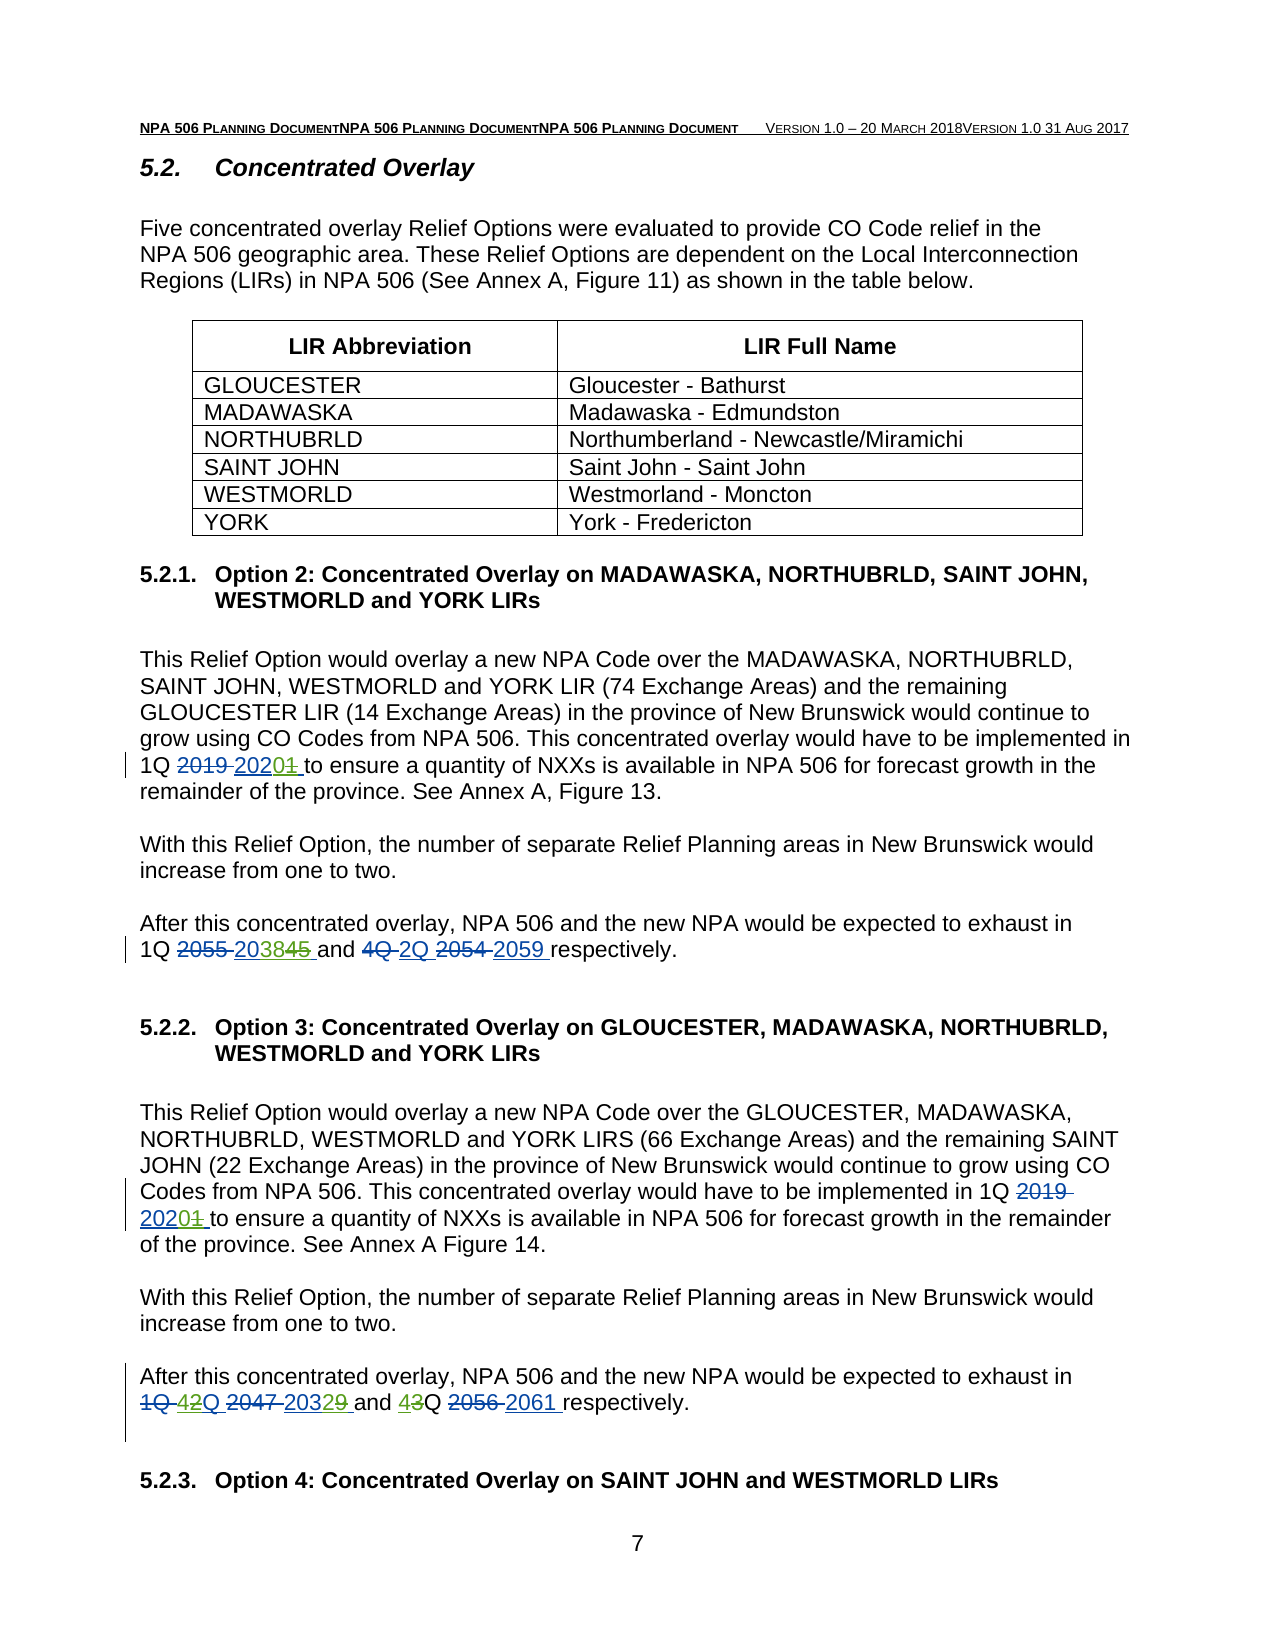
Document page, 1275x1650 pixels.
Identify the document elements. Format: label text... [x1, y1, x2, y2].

text With this Relief Option, the number of separate Relief Planning areas in New Brunswick would increase from one to two. [139, 831, 1135, 883]
text After this concentrated overlay, NPA 506 and the new NPA would be expected to exhaust in [139, 910, 1135, 936]
text 1Q and respectively. [139, 936, 1135, 962]
table_cell MADAWASKA [193, 399, 557, 425]
table_cell Madawaska - Edmundston [558, 399, 1082, 425]
subtitle Concentrated Overlay [139, 153, 1135, 182]
table_cell Gloucester - Bathurst [558, 372, 1082, 398]
table_cell Northumberland - Newcastle/Miramichi [558, 426, 1082, 453]
table_cell York - Fredericton [558, 509, 1082, 535]
table_header LIR Full Name [558, 321, 1082, 371]
table_cell WESTMORLD [193, 481, 557, 507]
text This Relief Option would overlay a new NPA Code over the GLOUCESTER, MADAWASKA, NORTHUBRLD, WESTMORLD and YORK LIRS (66 Exchange Areas) and the remaining SAINT JOHN (22 Exchange Areas) in the province of New Brunswick would continue to grow using CO Codes from NPA 506. This concentrated overlay would have to be implemented in 1Q to ensure a quantity of NXXs is available in NPA 506 for forecast growth in the remainder of the province. See Annex A . [139, 1099, 1135, 1257]
text After this concentrated overlay, NPA 506 and the new NPA would be expected to exhaust in and Q respectively. [139, 1363, 1135, 1415]
table_cell Westmorland - Moncton [558, 481, 1082, 507]
text This Relief Option would overlay a new NPA Code over the MADAWASKA, NORTHUBRLD, SAINT JOHN, WESTMORLD and YORK LIR (74 Exchange Areas) and the remaining GLOUCESTER LIR (14 Exchange Areas) in the province of New Brunswick would continue to grow using CO Codes from NPA 506. This concentrated overlay would have to be implemented in 1Q to ensure a quantity of NXXs is available in NPA 506 for forecast growth in the remainder of the province. See Annex A, . [139, 646, 1135, 804]
table_cell SAINT JOHN [193, 454, 557, 480]
table_header LIR Abbreviation [193, 321, 557, 371]
table_cell Saint John - Saint John [558, 454, 1082, 480]
text Five concentrated overlay Relief Options were evaluated to provide CO Code relief in the NPA 506 geographic area. These Relief Options are dependent on the Local Interconnection Regions (LIRs) in NPA 506 (See Annex A, ) as shown in the table below. [139, 215, 1135, 294]
subtitle Option 3: Concentrated Overlay on GLOUCESTER, MADAWASKA, NORTHUBRLD, WESTMORLD and YORK LIRs [139, 1014, 1135, 1067]
table_cell YORK [193, 509, 557, 535]
subtitle Option 4: Concentrated Overlay on SAINT JOHN and WESTMORLD LIRs [139, 1467, 1135, 1493]
subtitle Option 2: Concentrated Overlay on MADAWASKA, NORTHUBRLD, SAINT JOHN, WESTMORLD and YORK LIRs [139, 561, 1135, 614]
table_cell GLOUCESTER [193, 372, 557, 398]
text With this Relief Option, the number of separate Relief Planning areas in New Brunswick would increase from one to two. [139, 1284, 1135, 1336]
table_cell NORTHUBRLD [193, 426, 557, 453]
